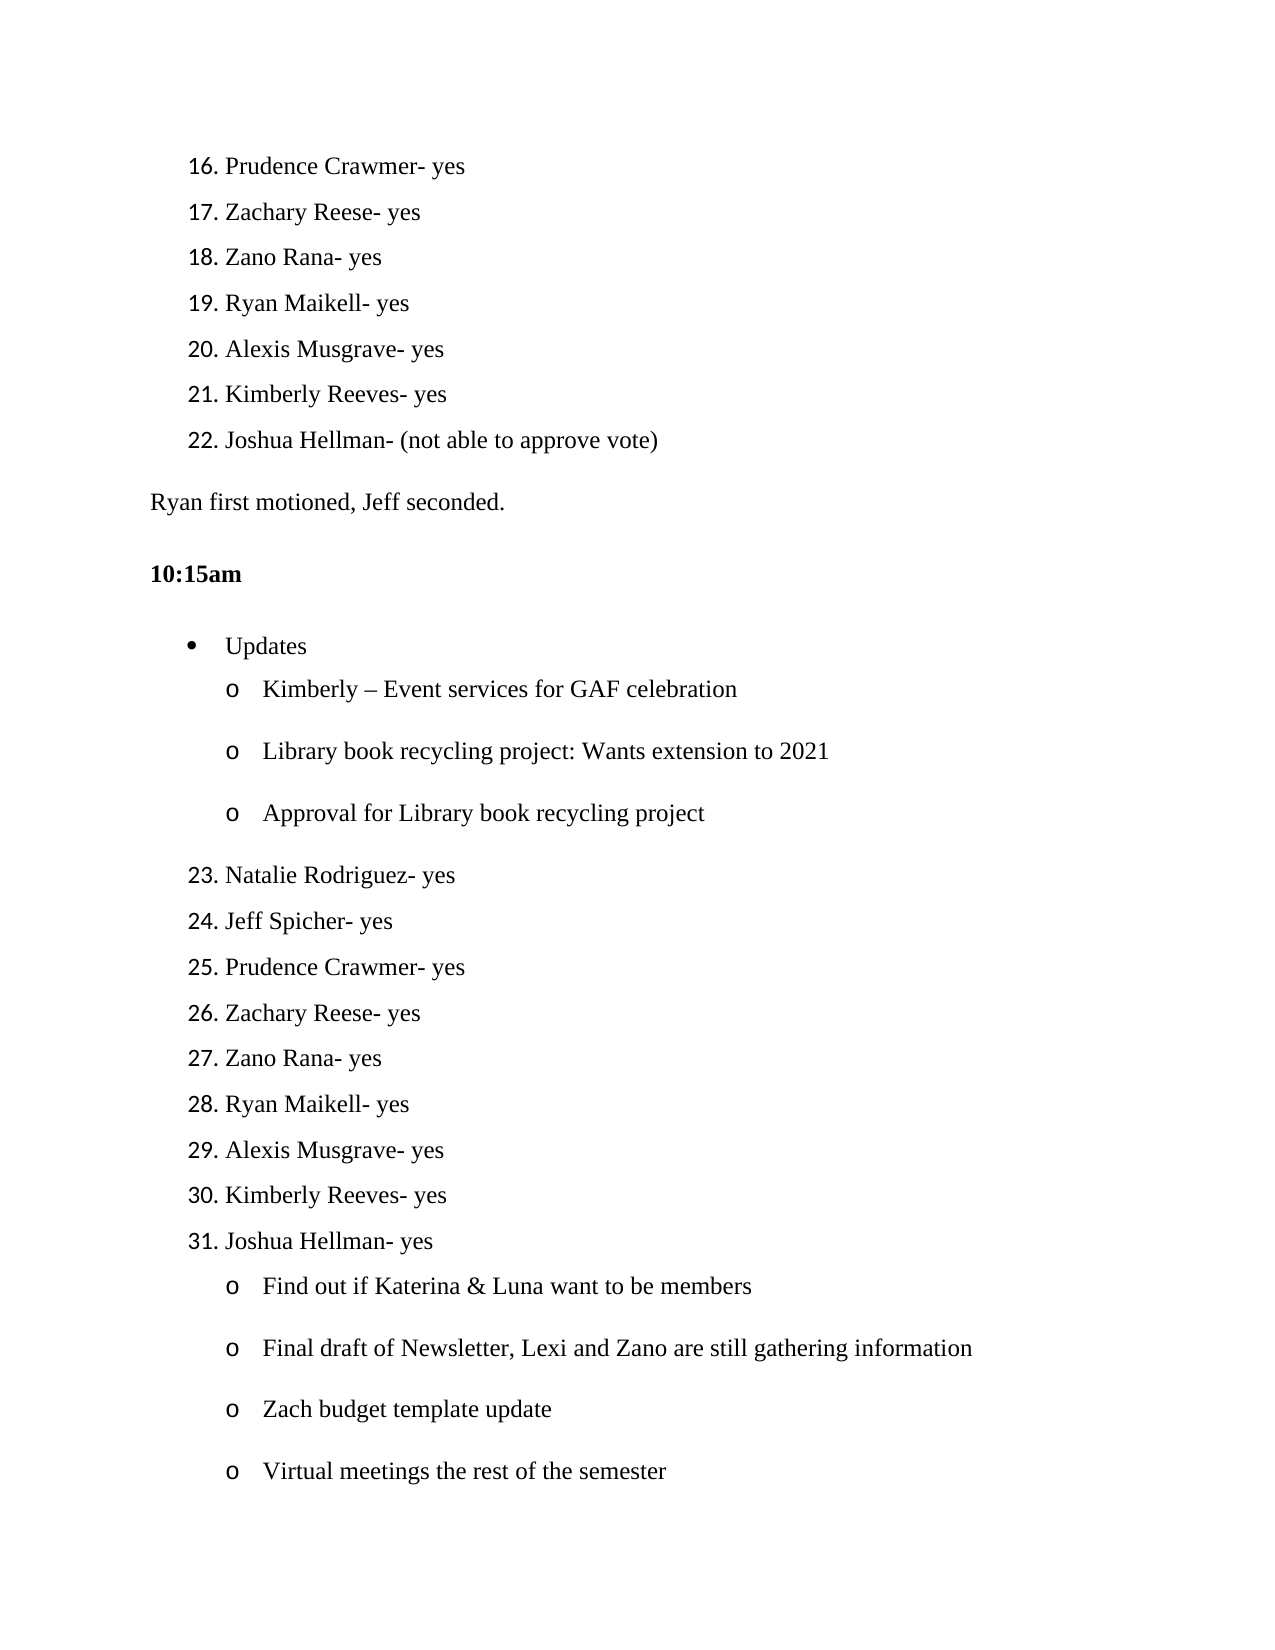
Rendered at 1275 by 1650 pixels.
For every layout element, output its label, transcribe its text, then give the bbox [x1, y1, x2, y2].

list Prudence Crawmer- yes [187, 150, 1125, 181]
list Jeff Spicher- yes [187, 905, 1125, 936]
list Approval for Library book recycling project [225, 798, 1125, 829]
list Natalie Rodriguez- yes [187, 859, 1125, 890]
list Ryan Maikell- yes [187, 1088, 1125, 1119]
list Alexis Musgrave- yes [187, 333, 1125, 363]
list Zach budget template update [225, 1394, 1125, 1425]
list Zachary Reese- yes [187, 997, 1125, 1027]
list Joshua Hellman- yes [187, 1225, 1125, 1256]
list Final draft of Newsletter, Lexi and Zano are still gathering information [225, 1333, 1125, 1363]
list Alexis Musgrave- yes [187, 1134, 1125, 1164]
text 10:15am [150, 559, 1125, 588]
list Ryan Maikell- yes [187, 287, 1125, 318]
text Ryan first motioned, Jeff seconded. [150, 487, 1125, 516]
list Updates [187, 631, 1125, 660]
list Kimberly – Event services for GAF celebration [225, 674, 1125, 705]
list Library book recycling project: Wants extension to 2021 [225, 736, 1125, 767]
list Zano Rana- yes [187, 241, 1125, 272]
list Zachary Reese- yes [187, 196, 1125, 226]
list Joshua Hellman- (not able to approve vote) [187, 424, 1125, 455]
list Prudence Crawmer- yes [187, 951, 1125, 981]
list Find out if Katerina & Luna want to be members [225, 1271, 1125, 1302]
list Kimberly Reeves- yes [187, 379, 1125, 409]
list Kimberly Reeves- yes [187, 1179, 1125, 1210]
list Virtual meetings the rest of the semester [225, 1456, 1125, 1487]
list Zano Rana- yes [187, 1042, 1125, 1073]
